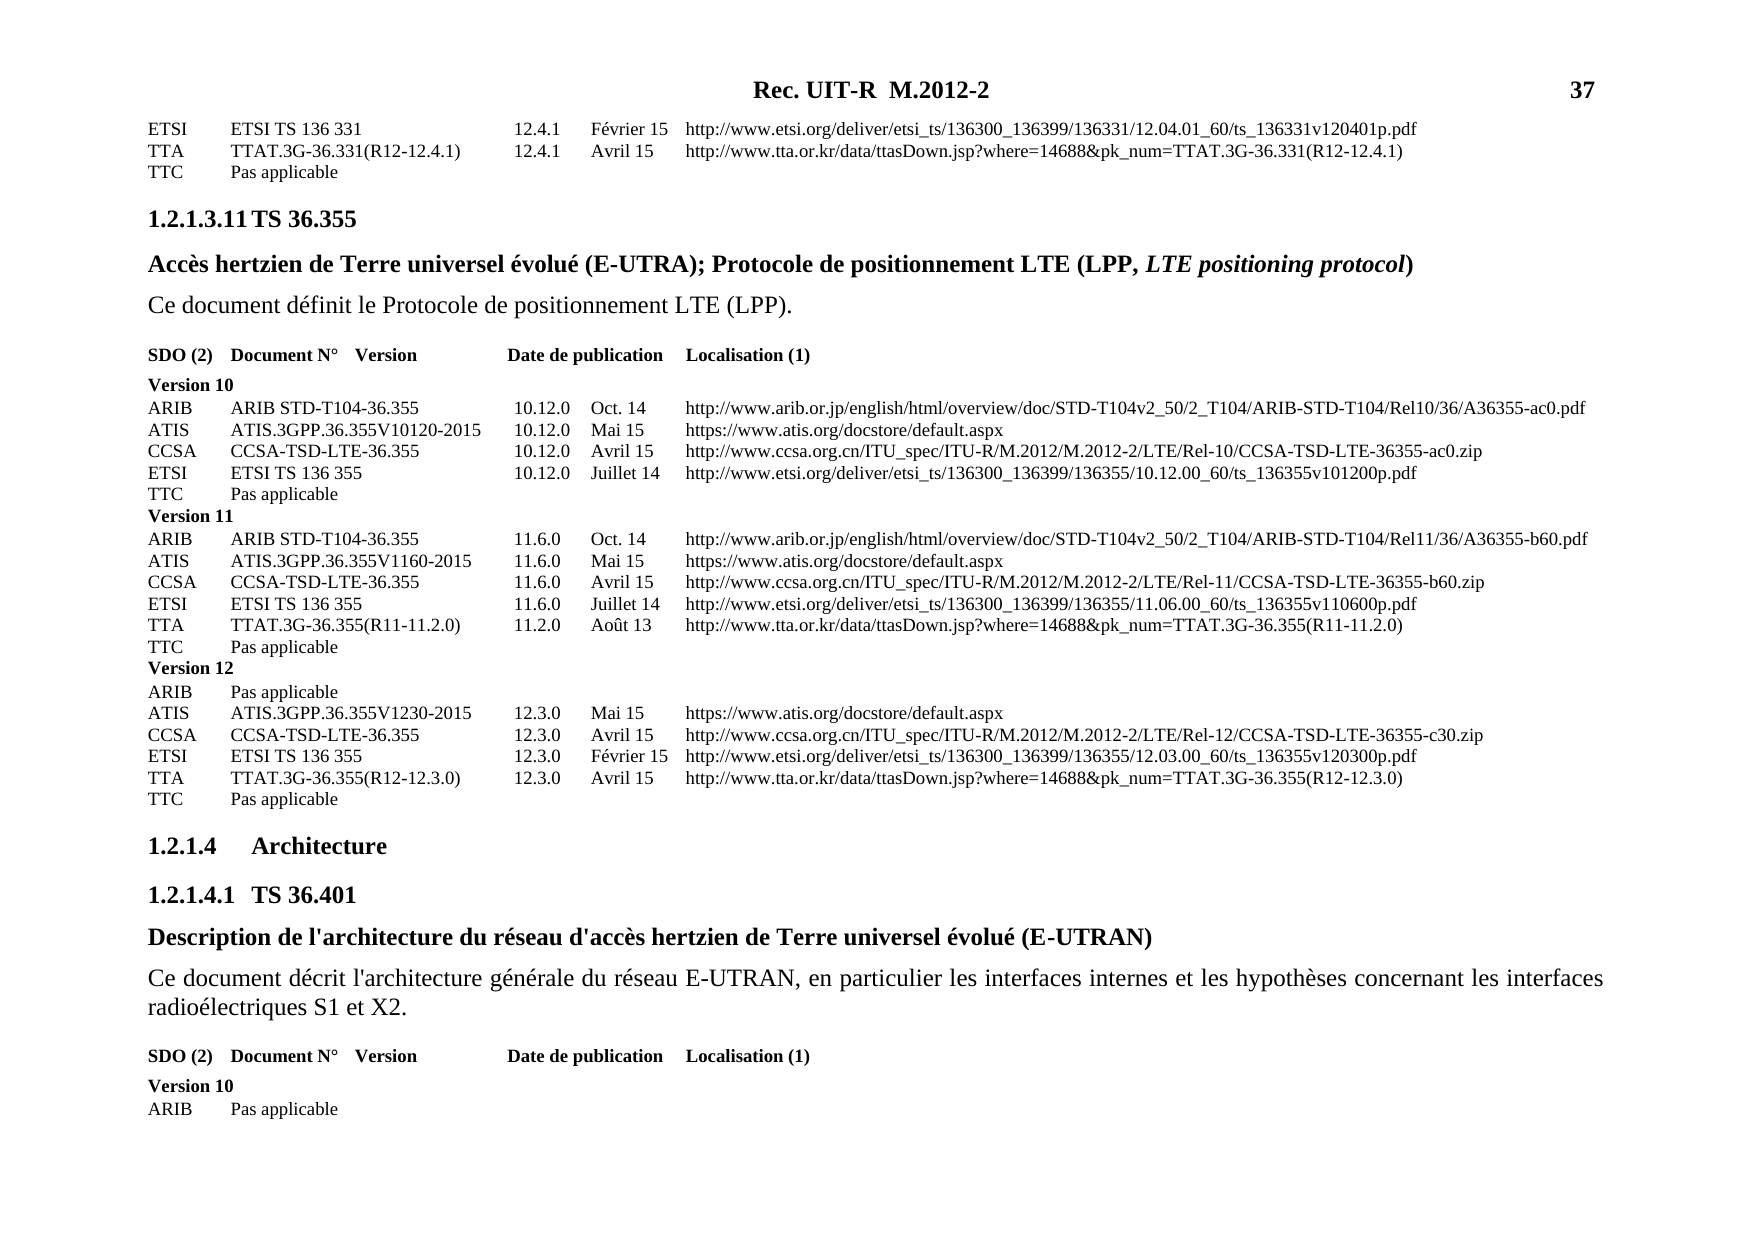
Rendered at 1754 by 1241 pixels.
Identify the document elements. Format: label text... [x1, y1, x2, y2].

text ARIB Pas applicable [148, 1098, 1606, 1120]
text Version 12 [148, 657, 1606, 679]
text Ce document définit le Protocole de positionnement LTE (LPP). [148, 290, 1606, 319]
text TTC Pas applicable [148, 161, 1606, 183]
text ARIB Pas applicable [148, 681, 1606, 702]
text ETSI ETSI TS 136 355 11.6.0 Juillet 14 http://www.etsi.org/deliver/etsi_ts/136300_136399/136355/11.06.00_60/ts_136355v110600p.pdf [148, 593, 1606, 614]
text ATIS ATIS.3GPP.36.355V1230-2015 12.3.0 Mai 15 https://www.atis.org/docstore/default.aspx [148, 702, 1606, 724]
text Version 10 [148, 374, 1606, 395]
text TTC Pas applicable [148, 483, 1606, 505]
subtitle 1.2.1.3.11 TS 36.355 [148, 204, 1606, 232]
text CCSA CCSA-TSD-LTE-36.355 12.3.0 Avril 15 http://www.ccsa.org.cn/ITU_spec/ITU-R/M.2012/M.2012-2/LTE/Rel-12/CCSA-TSD-LTE-36355-c30.zip [148, 724, 1606, 745]
text TTC Pas applicable [148, 788, 1606, 810]
text CCSA CCSA-TSD-LTE-36.355 10.12.0 Avril 15 http://www.ccsa.org.cn/ITU_spec/ITU-R/M.2012/M.2012-2/LTE/Rel-10/CCSA-TSD-LTE-36355-ac0.zip [148, 440, 1606, 462]
text SDO (2) Document N° Version Date de publication Localisation (1) [148, 344, 1606, 366]
text TTC Pas applicable [148, 636, 1606, 657]
text ARIB ARIB STD-T104-36.355 11.6.0 Oct. 14 http://www.arib.or.jp/english/html/overview/doc/STD-T104v2_50/2_T104/ARIB-STD-T104/Rel11/36/A36355-b60.pdf [148, 528, 1606, 549]
text SDO (2) Document N° Version Date de publication Localisation (1) [148, 1045, 1606, 1067]
subtitle 1.2.1.4.1 TS 36.401 [148, 880, 1606, 909]
text Description de l'architecture du réseau d'accès hertzien de Terre universel évolué (E-UTRAN) [148, 922, 1606, 950]
text ARIB ARIB STD-T104-36.355 10.12.0 Oct. 14 http://www.arib.or.jp/english/html/overview/doc/STD-T104v2_50/2_T104/ARIB-STD-T104/Rel10/36/A36355-ac0.pdf [148, 397, 1606, 418]
text TTA TTAT.3G-36.355(R11-11.2.0) 11.2.0 Août 13 http://www.tta.or.kr/data/ttasDown.jsp?where=14688&pk_num=TTAT.3G-36.355(R11-11.2.0) [148, 614, 1606, 636]
subtitle 1.2.1.4 Architecture [148, 831, 1606, 859]
text Version 10 [148, 1075, 1606, 1096]
text ATIS ATIS.3GPP.36.355V1160-2015 11.6.0 Mai 15 https://www.atis.org/docstore/default.aspx [148, 549, 1606, 571]
text CCSA CCSA-TSD-LTE-36.355 11.6.0 Avril 15 http://www.ccsa.org.cn/ITU_spec/ITU-R/M.2012/M.2012-2/LTE/Rel-11/CCSA-TSD-LTE-36355-b60.zip [148, 571, 1606, 593]
subtitle Accès hertzien de Terre universel évolué (E-UTRA); Protocole de positionnement LTE (LPP, LTE positioning protocol) [148, 249, 1606, 278]
text ATIS ATIS.3GPP.36.355V10120-2015 10.12.0 Mai 15 https://www.atis.org/docstore/default.aspx [148, 418, 1606, 440]
text ETSI ETSI TS 136 355 12.3.0 Février 15 http://www.etsi.org/deliver/etsi_ts/136300_136399/136355/12.03.00_60/ts_136355v120300p.pdf [148, 745, 1606, 767]
text Ce document décrit l'architecture générale du réseau E-UTRAN, en particulier les interfaces internes et les hypothèses concernant les interfaces radioélectriques S1 et X2. [148, 963, 1606, 1020]
text Version 11 [148, 505, 1606, 526]
text TTA TTAT.3G-36.331(R12-12.4.1) 12.4.1 Avril 15 http://www.tta.or.kr/data/ttasDown.jsp?where=14688&pk_num=TTAT.3G-36.331(R12-12.4.1) [148, 140, 1606, 161]
text ETSI ETSI TS 136 331 12.4.1 Février 15 http://www.etsi.org/deliver/etsi_ts/136300_136399/136331/12.04.01_60/ts_136331v120401p.pdf [148, 118, 1606, 140]
text ETSI ETSI TS 136 355 10.12.0 Juillet 14 http://www.etsi.org/deliver/etsi_ts/136300_136399/136355/10.12.00_60/ts_136355v101200p.pdf [148, 462, 1606, 483]
text TTA TTAT.3G-36.355(R12-12.3.0) 12.3.0 Avril 15 http://www.tta.or.kr/data/ttasDown.jsp?where=14688&pk_num=TTAT.3G-36.355(R12-12.3.0) [148, 767, 1606, 788]
